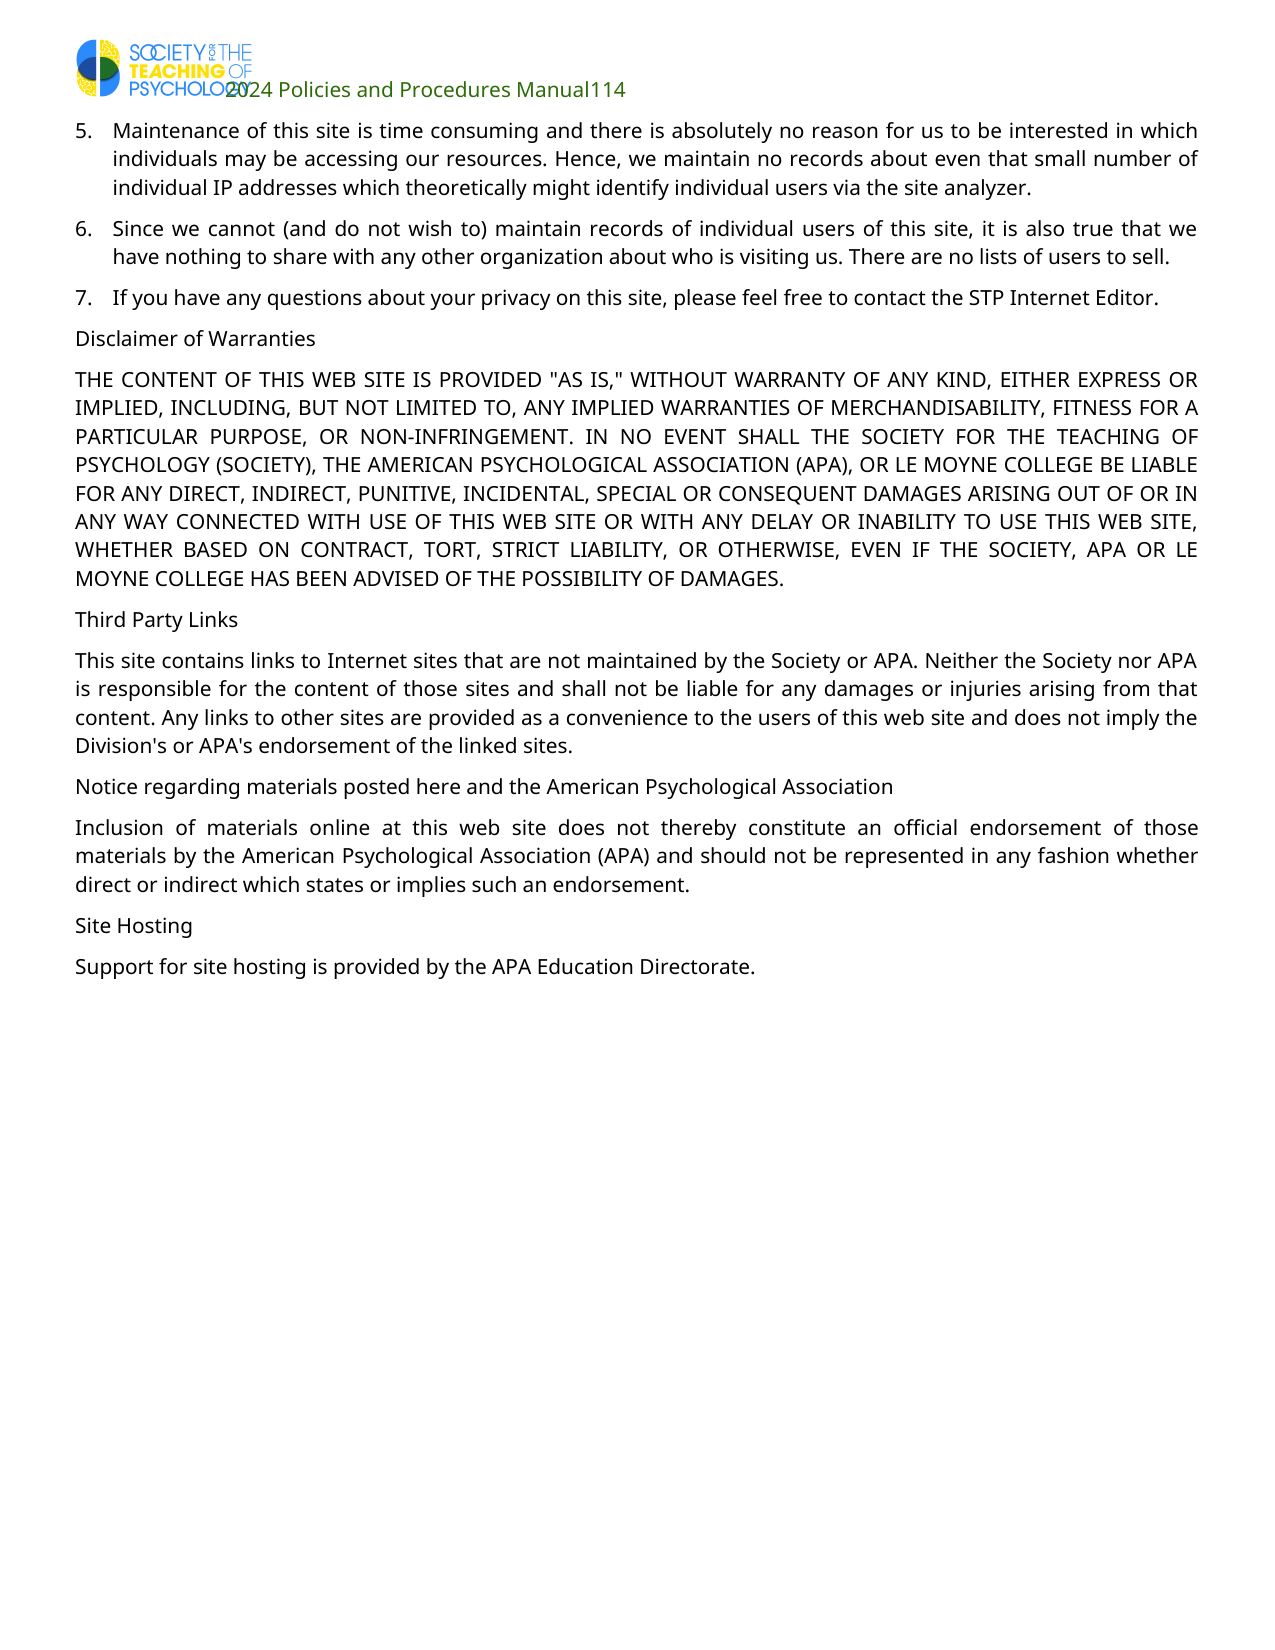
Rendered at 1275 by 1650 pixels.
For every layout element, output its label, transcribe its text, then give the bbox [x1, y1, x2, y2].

list If you have any questions about your privacy on this site, please feel free to contact the STP Internet Editor. [75, 283, 1200, 312]
picture [75, 39, 255, 100]
text Notice regarding materials posted here and the American Psychological Association [75, 772, 1200, 801]
list Since we cannot (and do not wish to) maintain records of individual users of this site, it is also true that we have nothing to share with any other organization about who is visiting us. There are no lists of users to sell. [75, 214, 1200, 271]
text Site Hosting [75, 911, 1200, 939]
list Maintenance of this site is time consuming and there is absolutely no reason for us to be interested in which individuals may be accessing our resources. Hence, we maintain no records about even that small number of individual IP addresses which theoretically might identify individual users via the site analyzer. [75, 116, 1200, 201]
text Inclusion of materials online at this web site does not thereby constitute an official endorsement of those materials by the American Psychological Association (APA) and should not be represented in any fashion whether direct or indirect which states or implies such an endorsement. [75, 813, 1200, 898]
text Disclaimer of Warranties [75, 324, 1200, 352]
text Third Party Links [75, 605, 1200, 633]
text This site contains links to Internet sites that are not maintained by the Society or APA. Neither the Society nor APA is responsible for the content of those sites and shall not be liable for any damages or injuries arising from that content. Any links to other sites are provided as a convenience to the users of this web site and does not imply the Division's or APA's endorsement of the linked sites. [75, 646, 1200, 760]
text THE CONTENT OF THIS WEB SITE IS PROVIDED "AS IS," WITHOUT WARRANTY OF ANY KIND, EITHER EXPRESS OR IMPLIED, INCLUDING, BUT NOT LIMITED TO, ANY IMPLIED WARRANTIES OF MERCHANDISABILITY, FITNESS FOR A PARTICULAR PURPOSE, OR NON-INFRINGEMENT. IN NO EVENT SHALL THE SOCIETY FOR THE TEACHING OF PSYCHOLOGY (SOCIETY), THE AMERICAN PSYCHOLOGICAL ASSOCIATION (APA), OR LE MOYNE COLLEGE BE LIABLE FOR ANY DIRECT, INDIRECT, PUNITIVE, INCIDENTAL, SPECIAL OR CONSEQUENT DAMAGES ARISING OUT OF OR IN ANY WAY CONNECTED WITH USE OF THIS WEB SITE OR WITH ANY DELAY OR INABILITY TO USE THIS WEB SITE, WHETHER BASED ON CONTRACT, TORT, STRICT LIABILITY, OR OTHERWISE, EVEN IF THE SOCIETY, APA OR LE MOYNE COLLEGE HAS BEEN ADVISED OF THE POSSIBILITY OF DAMAGES. [75, 365, 1200, 592]
text Support for site hosting is provided by the APA Education Directorate. [75, 952, 1200, 980]
